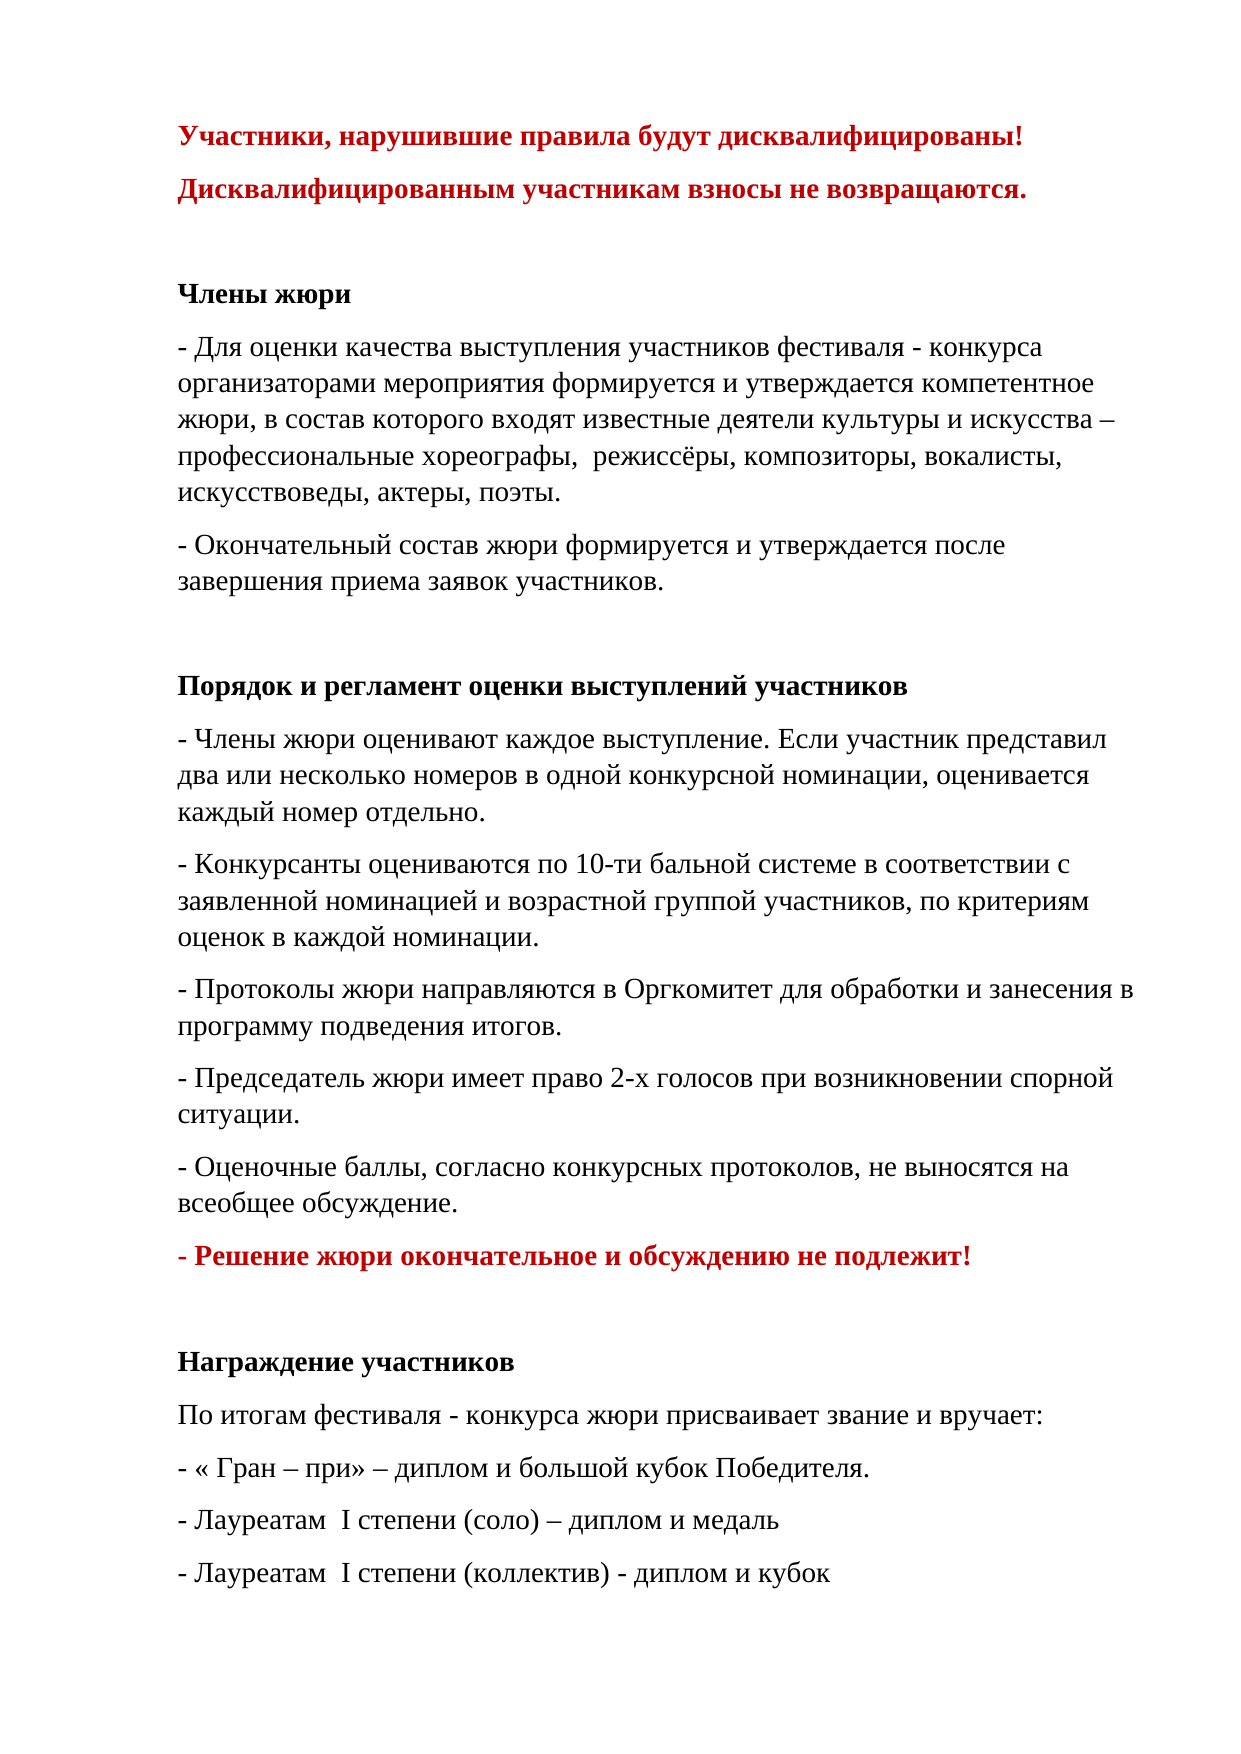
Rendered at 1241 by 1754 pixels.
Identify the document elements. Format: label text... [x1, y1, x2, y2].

text - Оценочные баллы, согласно конкурсных протоколов, не выносятся на всеобщее обсуждение. [177, 1149, 1152, 1219]
text Члены жюри [177, 277, 1152, 310]
text - Для оценки качества выступления участников фестиваля - конкурса организаторами мероприятия формируется и утверждается компетентное жюри, в состав которого входят известные деятели культуры и искусства –профессиональные хореографы, режиссёры, композиторы, вокалисты, искусствоведы, актеры, поэты. [177, 329, 1152, 507]
text Дисквалифицированным участникам взносы не возвращаются. [177, 171, 1152, 204]
text Награждение участников [177, 1344, 1152, 1378]
text - Решение жюри окончательное и обсуждению не подлежит! [177, 1238, 1152, 1272]
text - Конкурсанты оцениваются по 10-ти бальной системе в соответствии с заявленной номинацией и возрастной группой участников, по критериям оценок в каждой номинации. [177, 846, 1152, 952]
text Участники, нарушившие правила будут дисквалифицированы! [177, 118, 1152, 152]
text - Председатель жюри имеет право 2-х голосов при возникновении спорной ситуации. [177, 1061, 1152, 1130]
text - « Гран – при» – диплом и большой кубок Победителя. [177, 1450, 1152, 1483]
text - Члены жюри оценивают каждое выступление. Если участник представил два или несколько номеров в одной конкурсной номинации, оценивается каждый номер отдельно. [177, 721, 1152, 827]
text Порядок и регламент оценки выступлений участников [177, 668, 1152, 702]
text По итогам фестиваля - конкурса жюри присваивает звание и вручает: [177, 1397, 1152, 1430]
text - Протоколы жюри направляются в Оргкомитет для обработки и занесения в программу подведения итогов. [177, 972, 1152, 1041]
text - Лауреатам I степени (соло) – диплом и медаль [177, 1502, 1152, 1536]
text - Окончательный состав жюри формируется и утверждается после завершения приема заявок участников. [177, 527, 1152, 596]
text - Лауреатам I степени (коллектив) - диплом и кубок [177, 1555, 1152, 1589]
